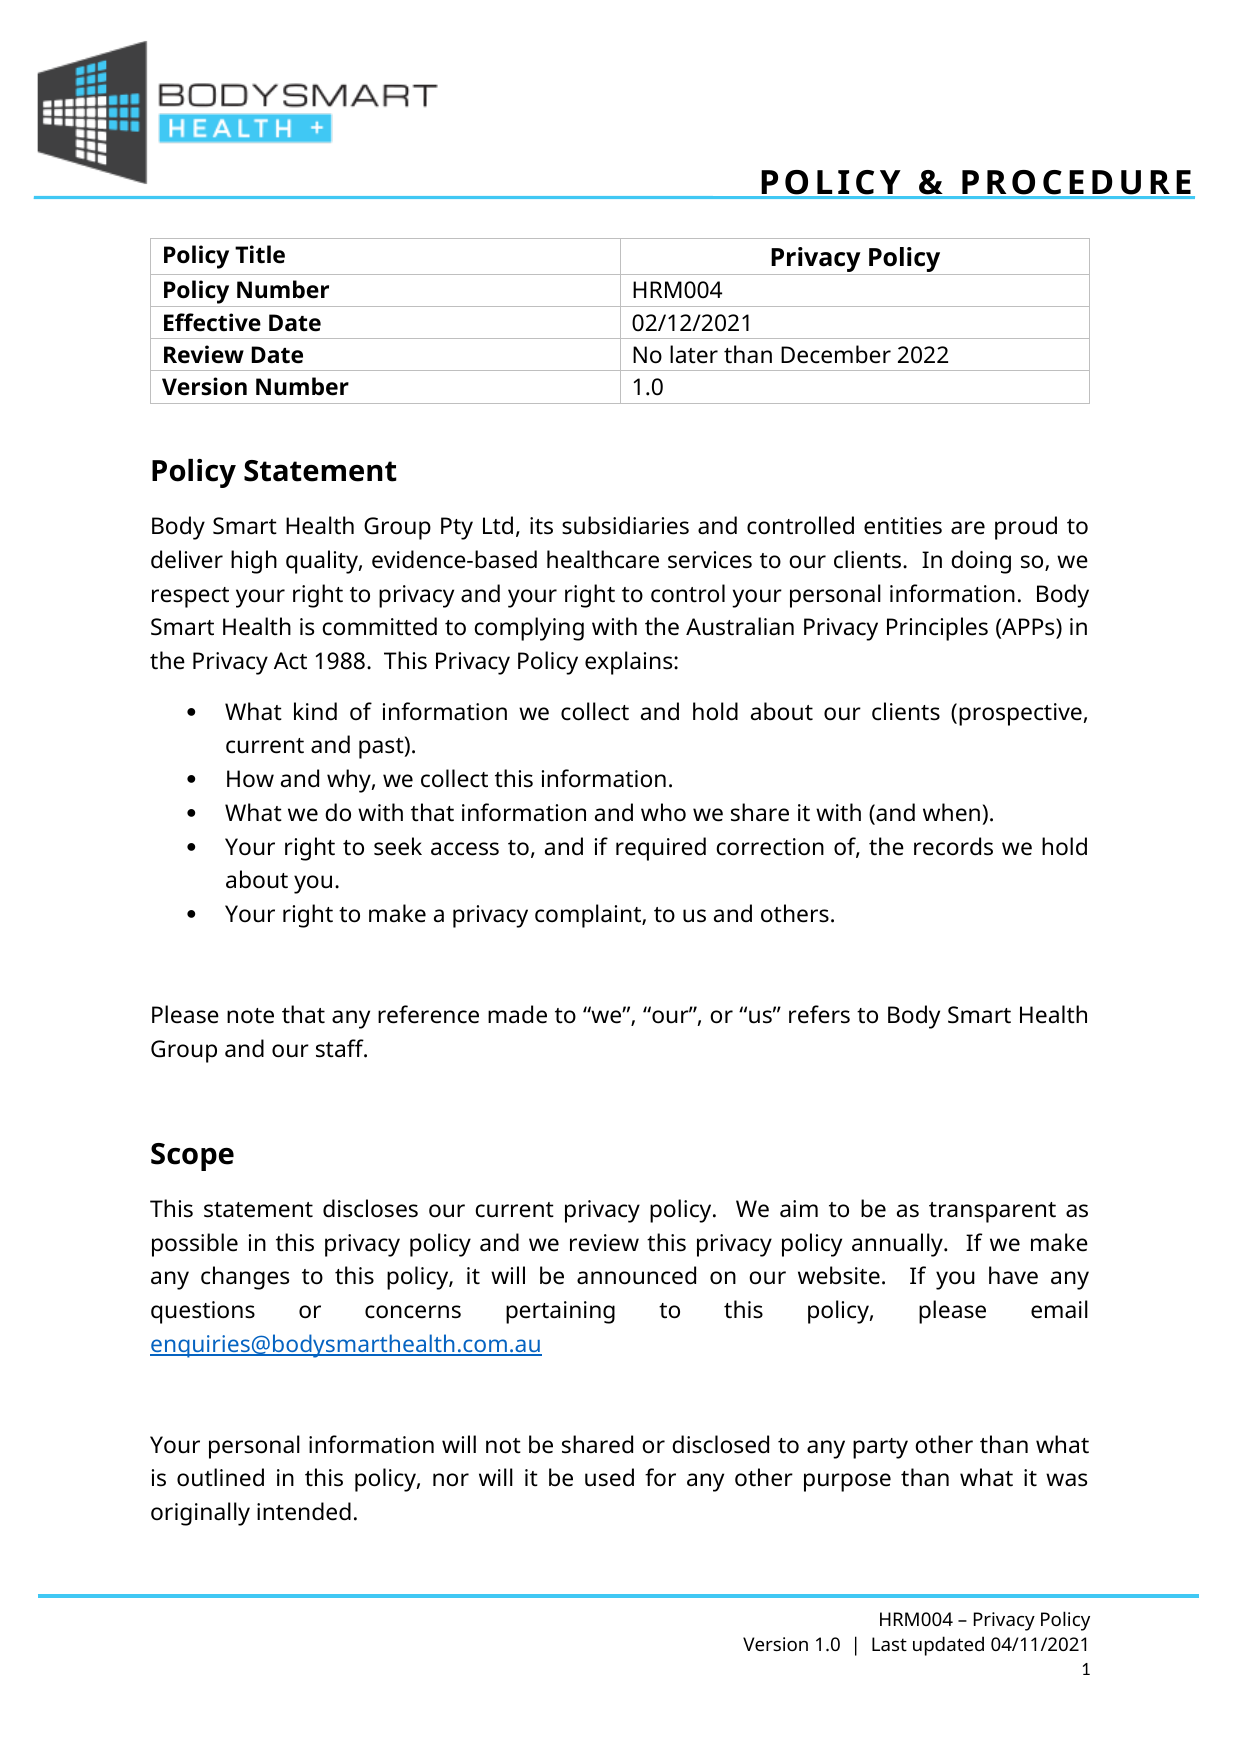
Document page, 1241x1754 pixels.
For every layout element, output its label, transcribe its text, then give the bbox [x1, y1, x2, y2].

table_cell Policy Number [151, 275, 620, 306]
text This statement discloses our current privacy policy. We aim to be as transparent as possible in this privacy policy and we review this privacy policy annually. If we make any changes to this policy, it will be announced on our website. If you have any questions or concerns pertaining to this policy, please email enquiries@bodysmarthealth.com.au [150, 1193, 1090, 1359]
text Body Smart Health Group Pty Ltd, its subsidiaries and controlled entities are proud to deliver high quality, evidence-based healthcare services to our clients. In doing so, we respect your right to privacy and your right to control your personal information. Body Smart Health is committed to complying with the Australian Privacy Principles (APPs) in the Privacy Act 1988. This Privacy Policy explains: [150, 510, 1090, 676]
list Your right to make a privacy complaint, to us and others. [187, 898, 1090, 929]
table_cell No later than December 2022 [621, 339, 1089, 370]
text Your personal information will not be shared or disclosed to any party other than what is outlined in this policy, nor will it be used for any other purpose than what it was originally intended. [150, 1429, 1090, 1527]
picture [32, 35, 449, 190]
list Your right to seek access to, and if required correction of, the records we hold about you. [187, 830, 1090, 895]
text Scope [150, 1133, 1090, 1173]
table_cell Effective Date [151, 307, 620, 338]
text Policy Statement [150, 451, 1090, 490]
table_cell Review Date [151, 339, 620, 370]
list How and why, we collect this information. [187, 763, 1090, 794]
list What kind of information we collect and hold about our clients (prospective, current and past). [187, 695, 1090, 760]
table_cell Version Number [151, 371, 620, 403]
table_cell 02/12/2021 [621, 307, 1089, 338]
table_cell 1.0 [621, 371, 1089, 403]
table_header Privacy Policy [621, 239, 1089, 273]
table_header Policy Title [151, 239, 620, 273]
table_cell HRM004 [621, 275, 1089, 306]
text Please note that any reference made to “we”, “our”, or “us” refers to Body Smart Health Group and our staff. [150, 999, 1090, 1064]
list What we do with that information and who we share it with (and when). [187, 797, 1090, 828]
